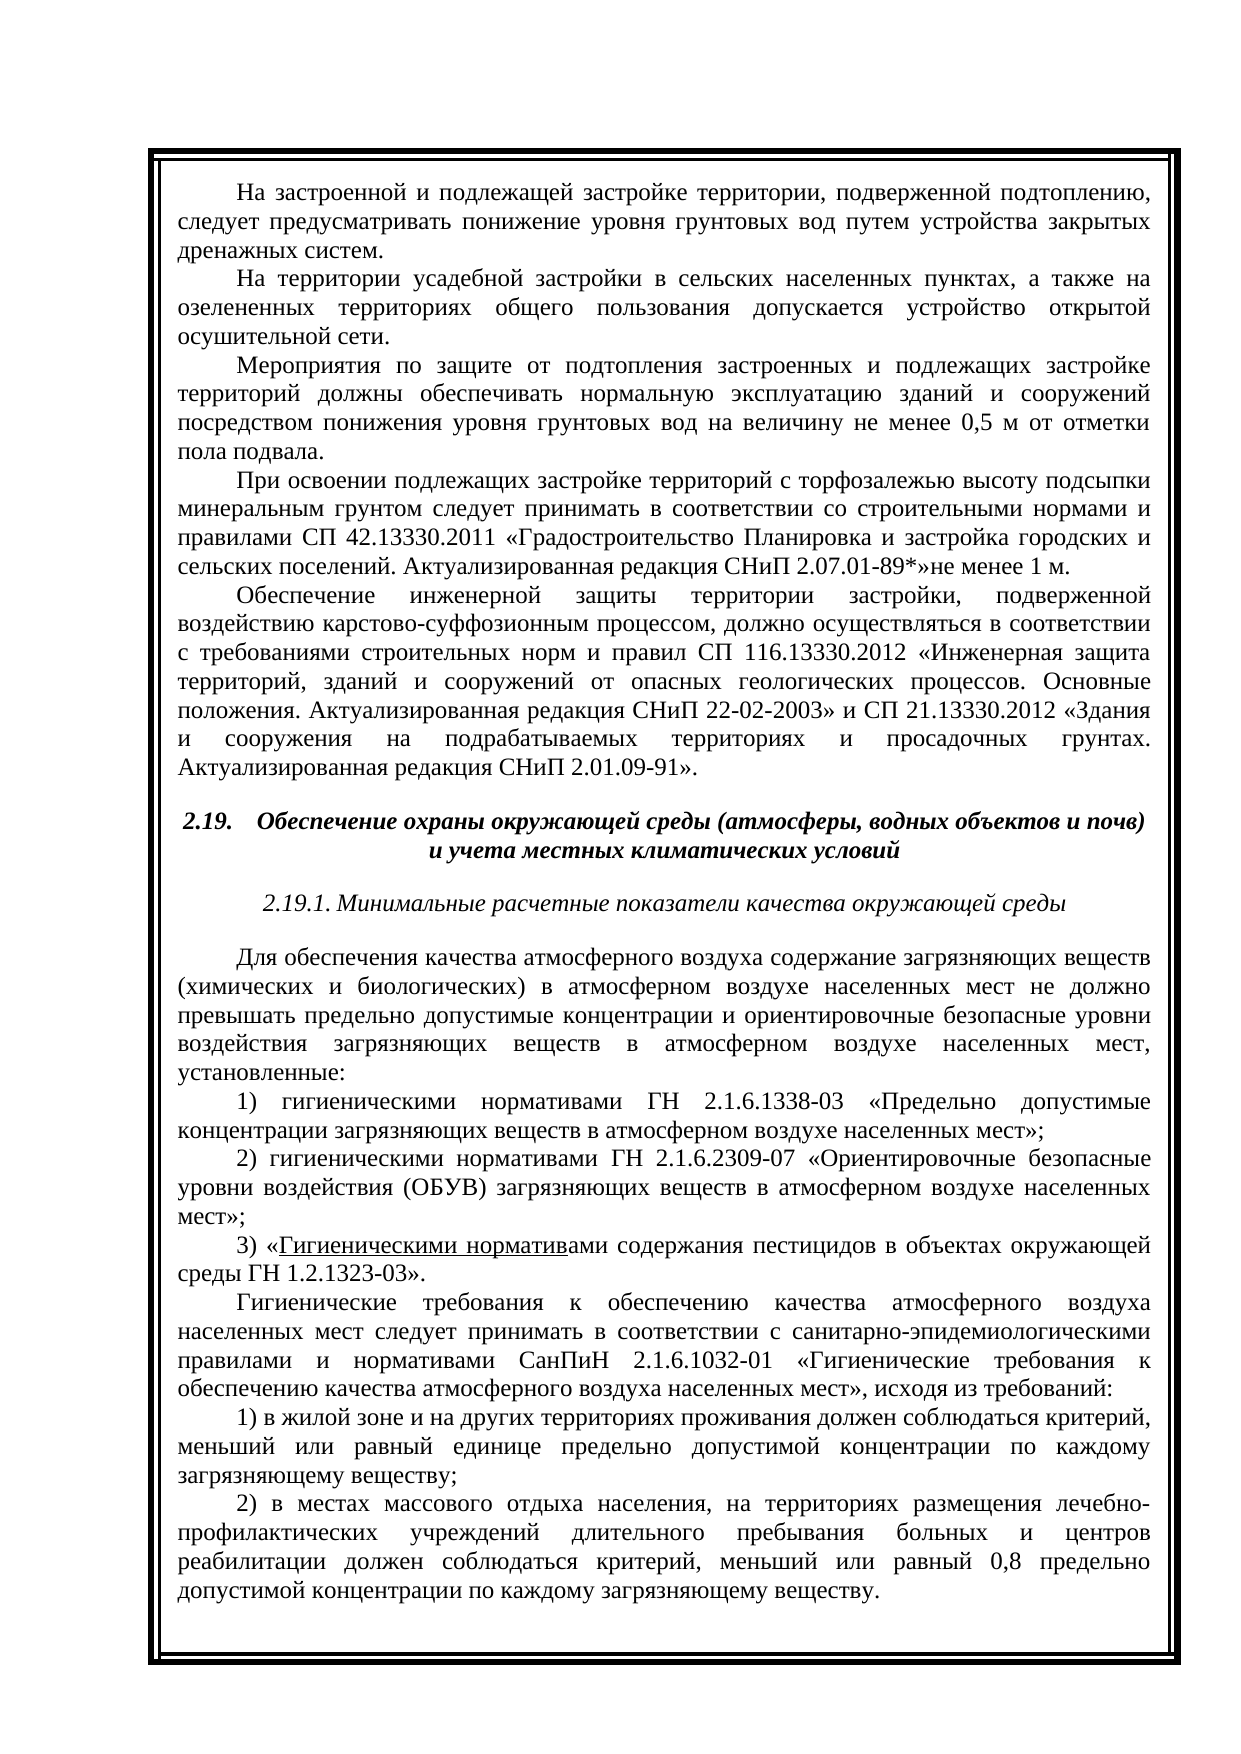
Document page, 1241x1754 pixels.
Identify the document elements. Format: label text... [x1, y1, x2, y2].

text Для обеспечения качества атмосферного воздуха содержание загрязняющих веществ (химических и биологических) в атмосферном воздухе населенных мест не должно превышать предельно допустимые концентрации и ориентировочные безопасные уровни воздействия загрязняющих веществ в атмосферном воздухе населенных мест, установленные: [177, 942, 1152, 1086]
text Гигиенические требования к обеспечению качества атмосферного воздуха населенных мест следует принимать в соответствии с санитарно-эпидемиологическими правилами и нормативами СанПиН 2.1.6.1032-01 «Гигиенические требования к обеспечению качества атмосферного воздуха населенных мест», исходя из требований: [177, 1287, 1152, 1402]
text При освоении подлежащих застройке территорий с торфозалежью высоту подсыпки минеральным грунтом следует принимать в соответствии со строительными нормами и правилами СП 42.13330.2011 «Градостроительство Планировка и застройка городских и сельских поселений. Актуализированная редакция СНиП 2.07.01-89*»не менее . [177, 465, 1152, 580]
text Обеспечение инженерной защиты территории застройки, подверженной воздействию карстово-суффозионным процессом, должно осуществляться в соответствии с требованиями строительных норм и правил СП 116.13330.2012 «Инженерная защита территорий, зданий и сооружений от опасных геологических процессов. Основные положения. Актуализированная редакция СНиП 22-02-2003» и СП 21.13330.2012 «Здания и сооружения на подрабатываемых территориях и просадочных грунтах. Актуализированная редакция СНиП 2.01.09-91». [177, 580, 1152, 781]
text На территории усадебной застройки в сельских населенных пунктах, а также на озелененных территориях общего пользования допускается устройство открытой осушительной сети. [177, 263, 1152, 350]
list Минимальные расчетные показатели качества окружающей среды [177, 888, 1152, 917]
text 1) в жилой зоне и на других территориях проживания должен соблюдаться критерий, меньший или равный единице предельно допустимой концентрации по каждому загрязняющему веществу; [177, 1402, 1152, 1488]
text 2) гигиеническими нормативами ГН 2.1.6.2309-07 «Ориентировочные безопасные уровни воздействия (ОБУВ) загрязняющих веществ в атмосферном воздухе населенных мест»; [177, 1143, 1152, 1230]
text На застроенной и подлежащей застройке территории, подверженной подтоплению, следует предусматривать понижение уровня грунтовых вод путем устройства закрытых дренажных систем. [177, 177, 1152, 263]
text Мероприятия по защите от подтопления застроенных и подлежащих застройке территорий должны обеспечивать нормальную эксплуатацию зданий и сооружений посредством понижения уровня грунтовых вод на величину не менее от отметки пола подвала. [177, 350, 1152, 465]
subtitle Обеспечение охраны окружающей среды (атмосферы, водных объектов и почв) и учета местных климатических условий [177, 806, 1152, 863]
text 3) «Гигиеническими нормативами содержания пестицидов в объектах окружающей среды ГН 1.2.1323-03». [177, 1230, 1152, 1287]
text 2) в местах массового отдыха населения, на территориях размещения лечебно-профилактических учреждений длительного пребывания больных и центров реабилитации должен соблюдаться критерий, меньший или равный 0,8 предельно допустимой концентрации по каждому загрязняющему веществу. [177, 1488, 1152, 1603]
text 1) гигиеническими нормативами ГН 2.1.6.1338-03 «Предельно допустимые концентрации загрязняющих веществ в атмосферном воздухе населенных мест»; [177, 1086, 1152, 1143]
